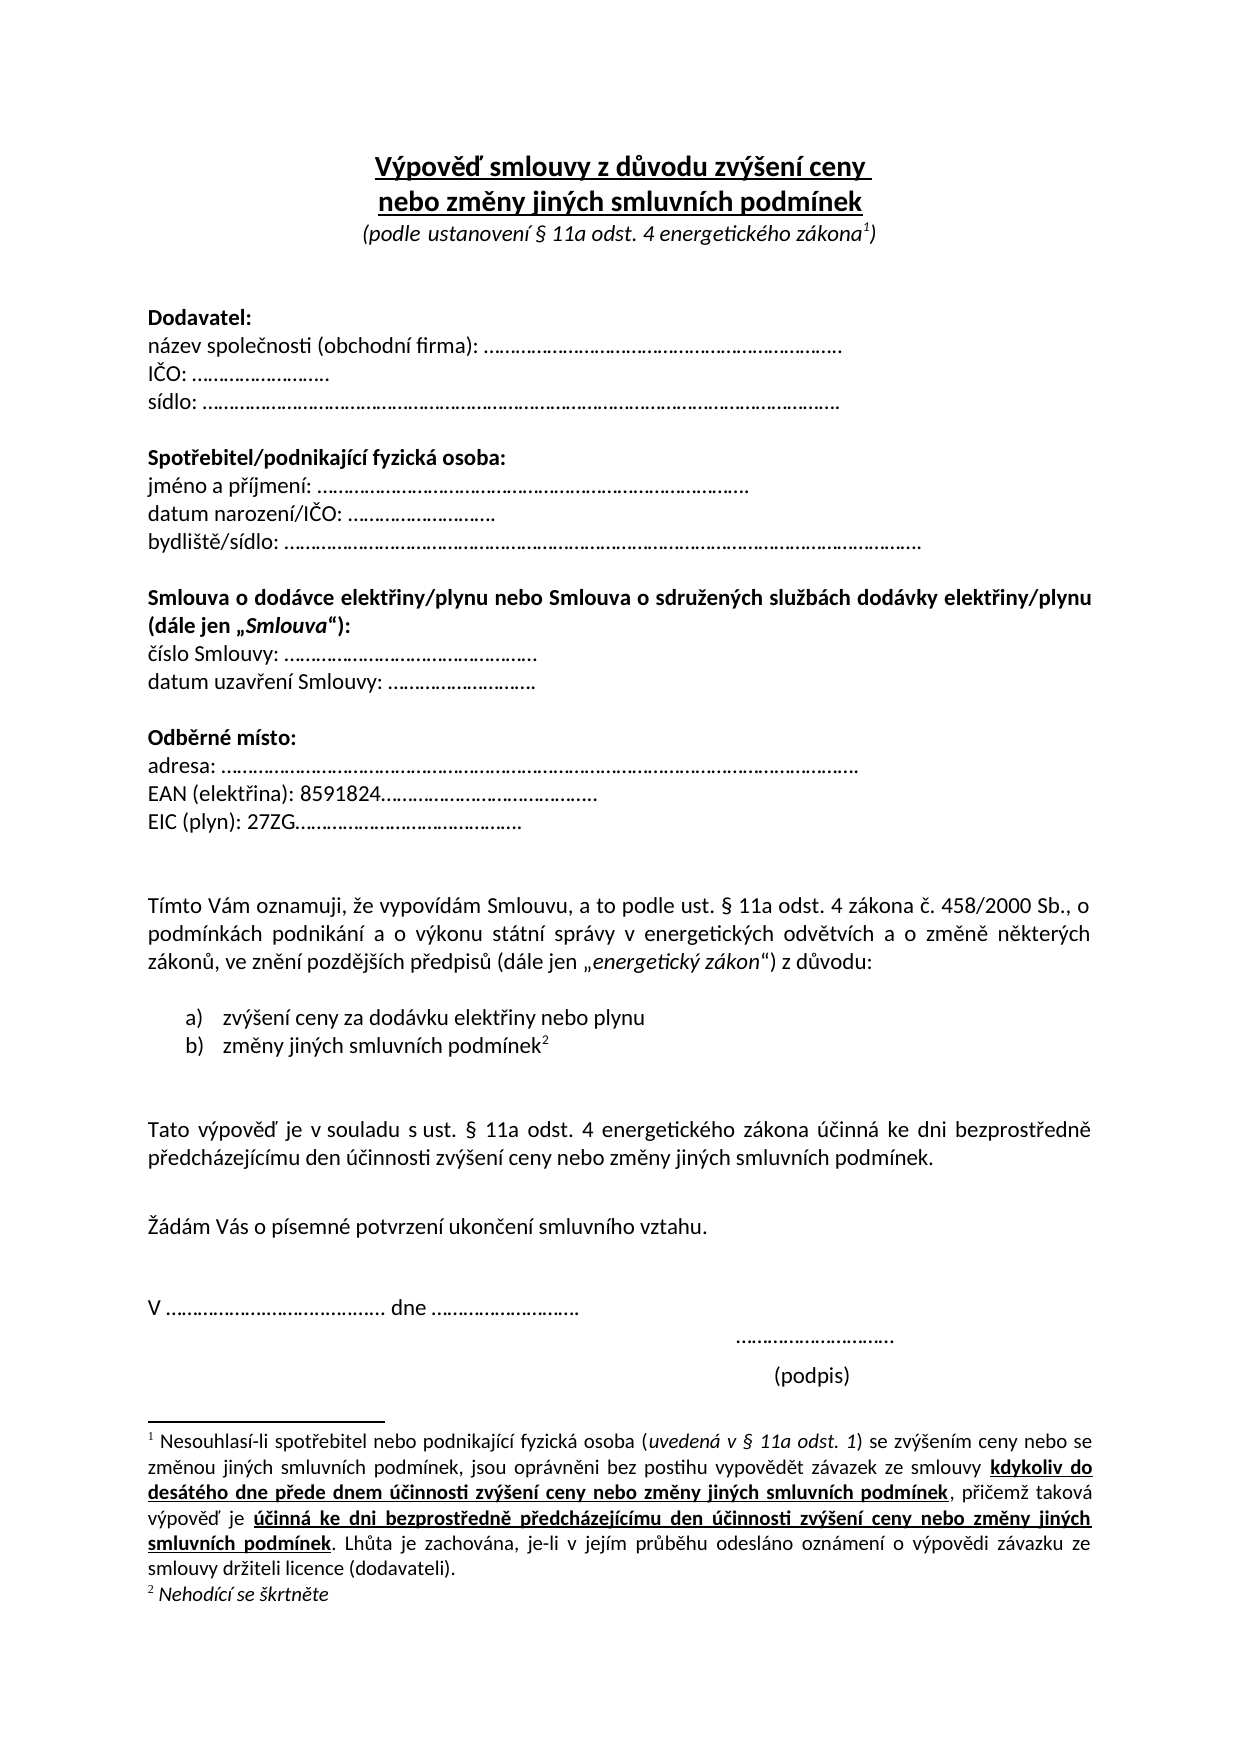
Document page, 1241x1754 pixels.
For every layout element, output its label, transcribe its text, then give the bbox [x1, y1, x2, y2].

text bydliště/sídlo: …………………………………………………………………………………………………………. [148, 527, 1093, 555]
text V ……………….………..…..…... dne ………………………. ………………………… [148, 1293, 1093, 1349]
text (podpis) [664, 1362, 1093, 1390]
text adresa: …………………………………………………………………………………………………………. [148, 751, 1093, 779]
text Tato výpověď je v souladu s ust. § 11a odst. 4 energetického zákona účinná ke dni bezprostředně předcházejícímu den účinnosti zvýšení ceny nebo změny jiných smluvních podmínek. [148, 1116, 1093, 1172]
text název společnosti (obchodní firma): ………………………………………………………….. [148, 331, 1093, 359]
text Žádám Vás o písemné potvrzení ukončení smluvního vztahu. [148, 1212, 1093, 1240]
text Odběrné místo: [148, 723, 1093, 751]
text Výpověď smlouvy z důvodu zvýšení ceny [148, 148, 1093, 183]
text jméno a příjmení: ………………………………………………………………………. [148, 471, 1093, 499]
text číslo Smlouvy: ………………………………………… [148, 639, 1093, 667]
text EIC (plyn): 27ZG……………………………………. [148, 807, 1093, 835]
text sídlo: …………………………………………………………………………………………………………. [148, 387, 1093, 415]
text IČO: …………………….. [148, 359, 1093, 387]
list zvýšení ceny za dodávku elektřiny nebo plynu [185, 1003, 1093, 1031]
text EAN (elektřina): 8591824………………………………….. [148, 779, 1093, 807]
text Smlouva o dodávce elektřiny/plynu nebo Smlouva o sdružených službách dodávky elektřiny/plynu (dále jen „Smlouva“): [148, 583, 1093, 639]
text datum uzavření Smlouvy: ………………………. [148, 667, 1093, 695]
list změny jiných smluvních podmínek [185, 1031, 1093, 1059]
text Dodavatel: [148, 303, 1093, 331]
text nebo změny jiných smluvních podmínek [148, 183, 1093, 219]
text Tímto Vám oznamuji, že vypovídám Smlouvu, a to podle ust. § 11a odst. 4 zákona č. 458/2000 Sb., o podmínkách podnikání a o výkonu státní správy v energetických odvětvích a o změně některých zákonů, ve znění pozdějších předpisů (dále jen „energetický zákon“) z důvodu: [148, 891, 1093, 975]
text (podle ustanovení § 11a odst. 4 energetického zákona) [148, 219, 1093, 247]
text Spotřebitel/podnikající fyzická osoba: [148, 443, 1093, 471]
text datum narození/IČO: ………………………. [148, 499, 1093, 527]
